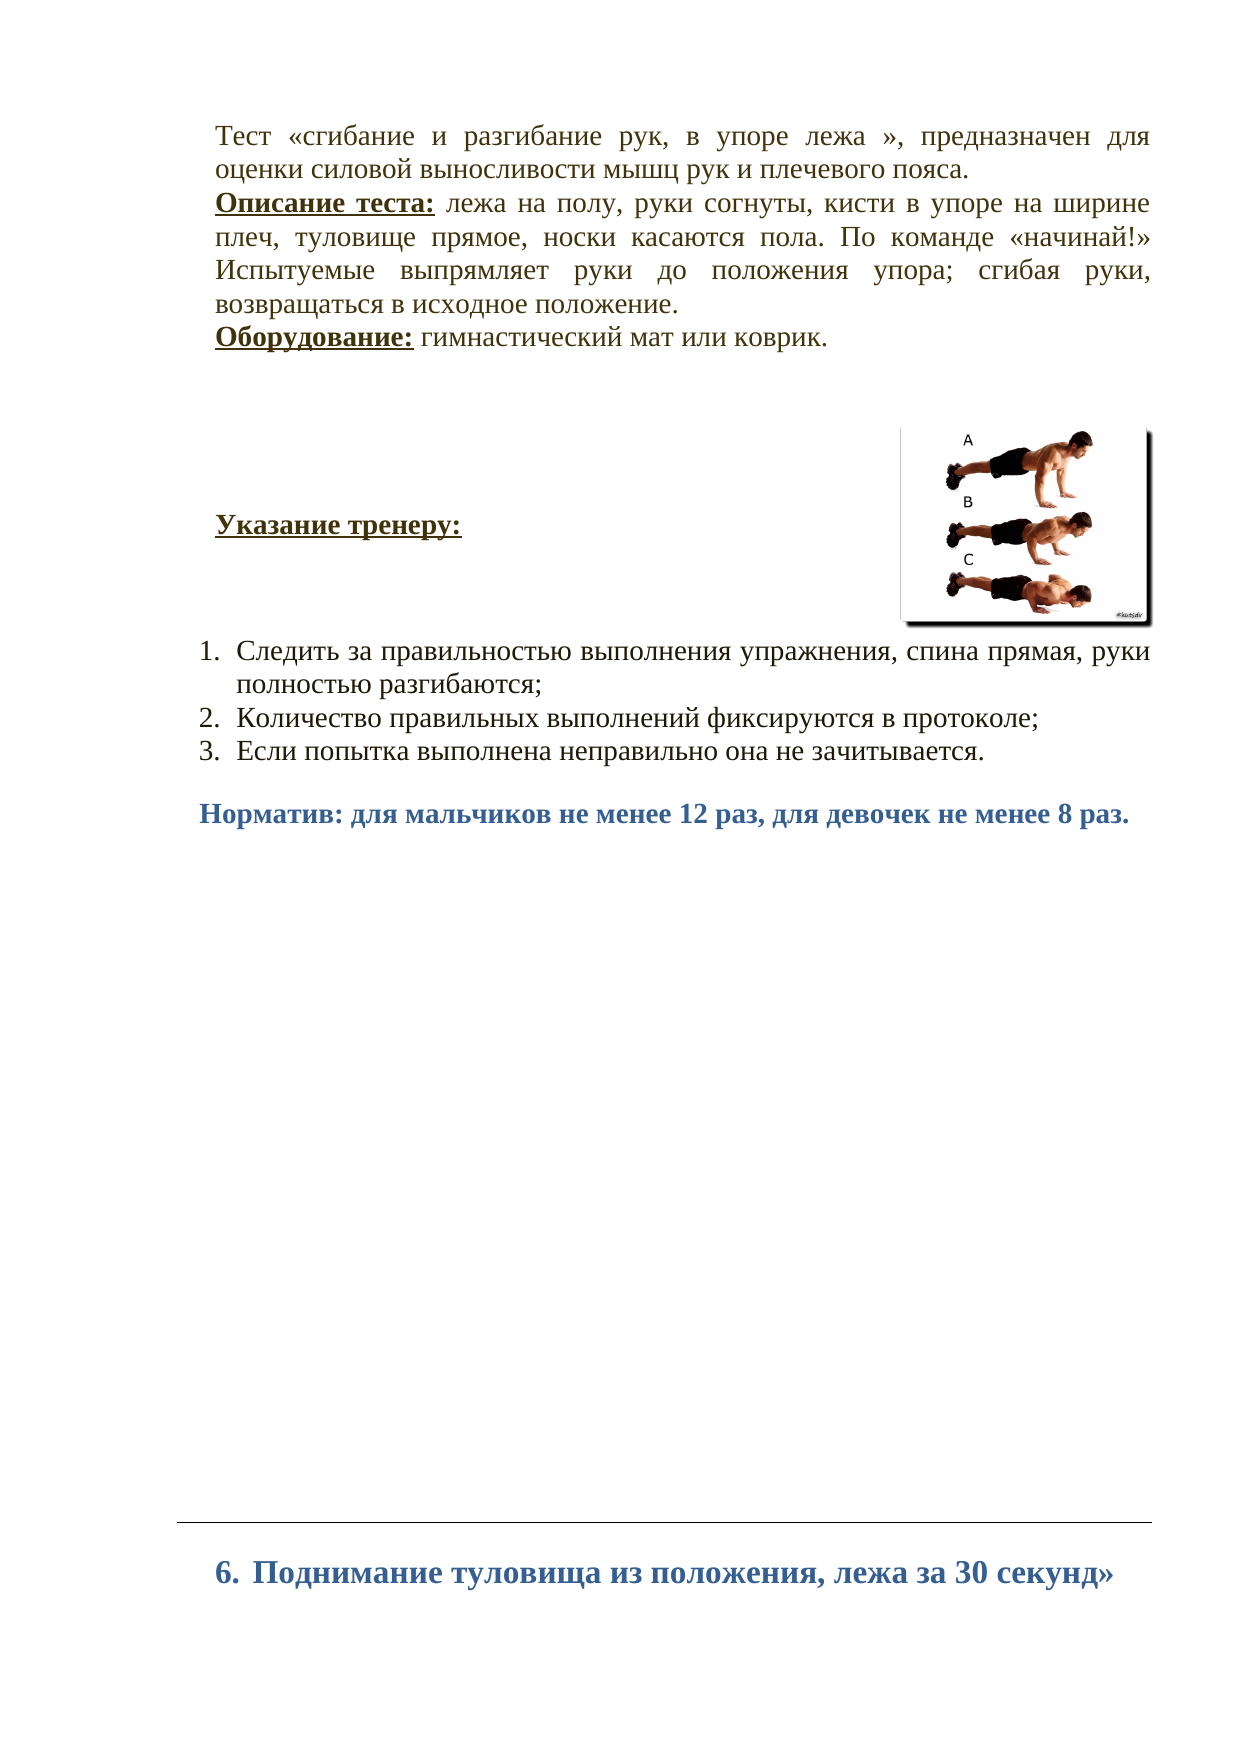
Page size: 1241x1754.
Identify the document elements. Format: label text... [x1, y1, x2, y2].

list Следить за правильностью выполнения упражнения, спина прямая, руки полностью разгибаются; [198, 633, 1152, 700]
text Описание теста: лежа на полу, руки согнуты, кисти в упоре на ширине плеч, туловище прямое, носки касаются пола. По команде «начинай!» Испытуемые выпрямляет руки до положения упора; сгибая руки, возвращаться в исходное положение. [215, 185, 1152, 319]
text Оборудование: гимнастический мат или коврик. [215, 319, 1152, 353]
text Норматив: для мальчиков не менее 12 раз, для девочек не менее 8 раз. [177, 796, 1152, 830]
list Количество правильных выполнений фиксируются в протоколе; [198, 700, 1152, 733]
list Если попытка выполнена неправильно она не зачитывается. [198, 733, 1152, 767]
list Поднимание туловища из положения, лежа за 30 секунд» [215, 1552, 1152, 1590]
picture [893, 418, 1154, 629]
text Тест «сгибание и разгибание рук, в упоре лежа », предназначен для оценки силовой выносливости мышц рук и плечевого пояса. [215, 118, 1152, 185]
text Указание тренеру: [215, 507, 1152, 541]
